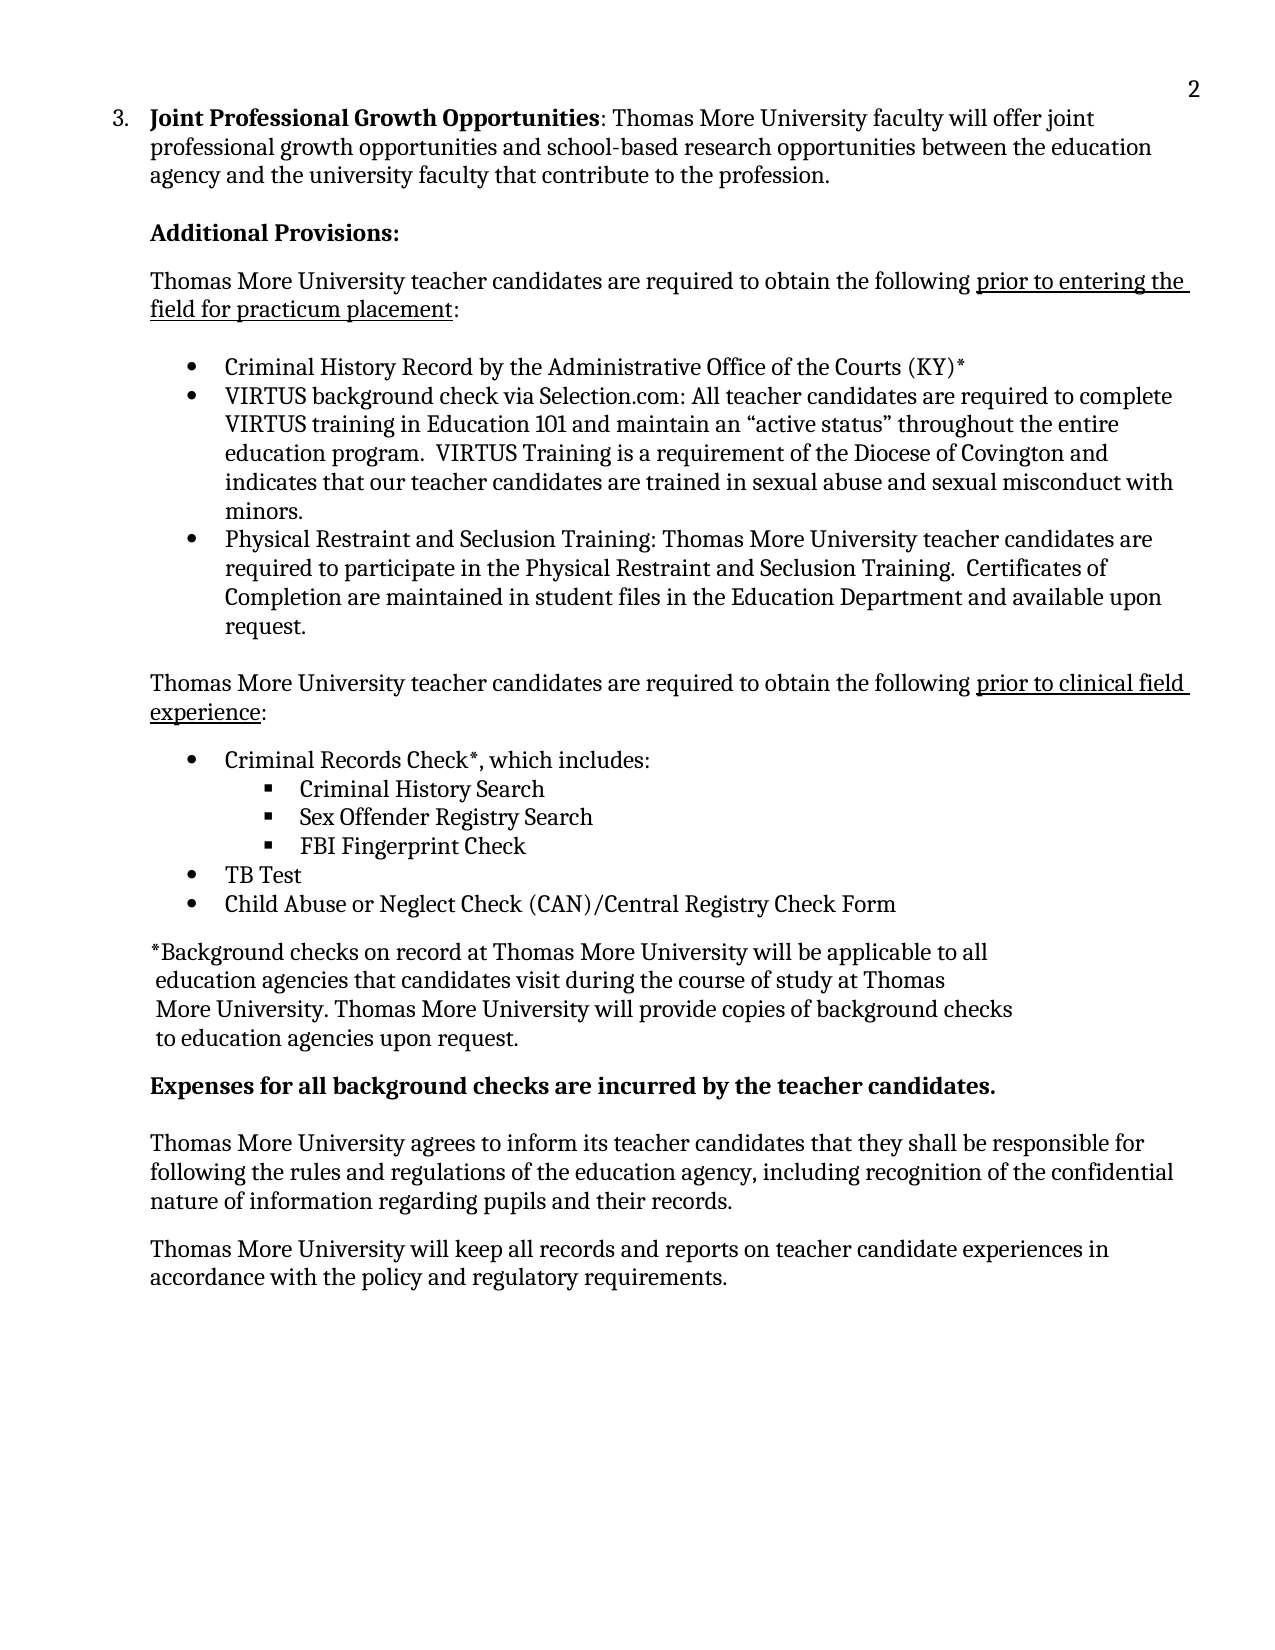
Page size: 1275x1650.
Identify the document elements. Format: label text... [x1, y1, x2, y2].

text More University. Thomas More University will provide copies of background checks [150, 995, 1200, 1024]
text Expenses for all background checks are incurred by the teacher candidates. [75, 1072, 1200, 1100]
list Joint Professional Growth Opportunities: Thomas More University faculty will offer joint professional growth opportunities and school-based research opportunities between the education agency and the university faculty that contribute to the profession. [112, 104, 1200, 190]
text Thomas More University teacher candidates are required to obtain the following prior to entering the field for practicum placement: [150, 267, 1200, 324]
list Physical Restraint and Seclusion Training: Thomas More University teacher candidates are required to participate in the Physical Restraint and Seclusion Training. Certificates of Completion are maintained in student files in the Education Department and available upon request. [187, 525, 1200, 640]
text education agencies that candidates visit during the course of study at Thomas [150, 966, 1200, 995]
list Thomas More University will keep all records and reports on teacher candidate experiences in accordance with the policy and regulatory requirements. [150, 1234, 1200, 1292]
text *Background checks on record at Thomas More University will be applicable to all [150, 937, 1200, 966]
text Thomas More University teacher candidates are required to obtain the following prior to clinical field experience: [150, 669, 1200, 727]
list Criminal Records Check*, which includes: [187, 746, 1200, 774]
text Thomas More University agrees to inform its teacher candidates that they shall be responsible for following the rules and regulations of the education agency, including recognition of the confidential nature of information regarding pupils and their records. [150, 1129, 1200, 1215]
list Criminal History Record by the Administrative Office of the Courts (KY)* [187, 353, 1200, 382]
list Sex Offender Registry Search [262, 803, 1200, 832]
text to education agencies upon request. [150, 1024, 1200, 1052]
list VIRTUS background check via Selection.com: All teacher candidates are required to complete VIRTUS training in Education 101 and maintain an “active status” throughout the entire education program. VIRTUS Training is a requirement of the Diocese of Covington and indicates that our teacher candidates are trained in sexual abuse and sexual misconduct with minors. [187, 382, 1200, 525]
list TB Test [187, 861, 1200, 889]
list Criminal History Search [262, 774, 1200, 803]
list FBI Fingerprint Check [262, 832, 1200, 861]
text Additional Provisions: [150, 219, 1200, 247]
list Child Abuse or Neglect Check (CAN)/Central Registry Check Form [187, 889, 1200, 918]
